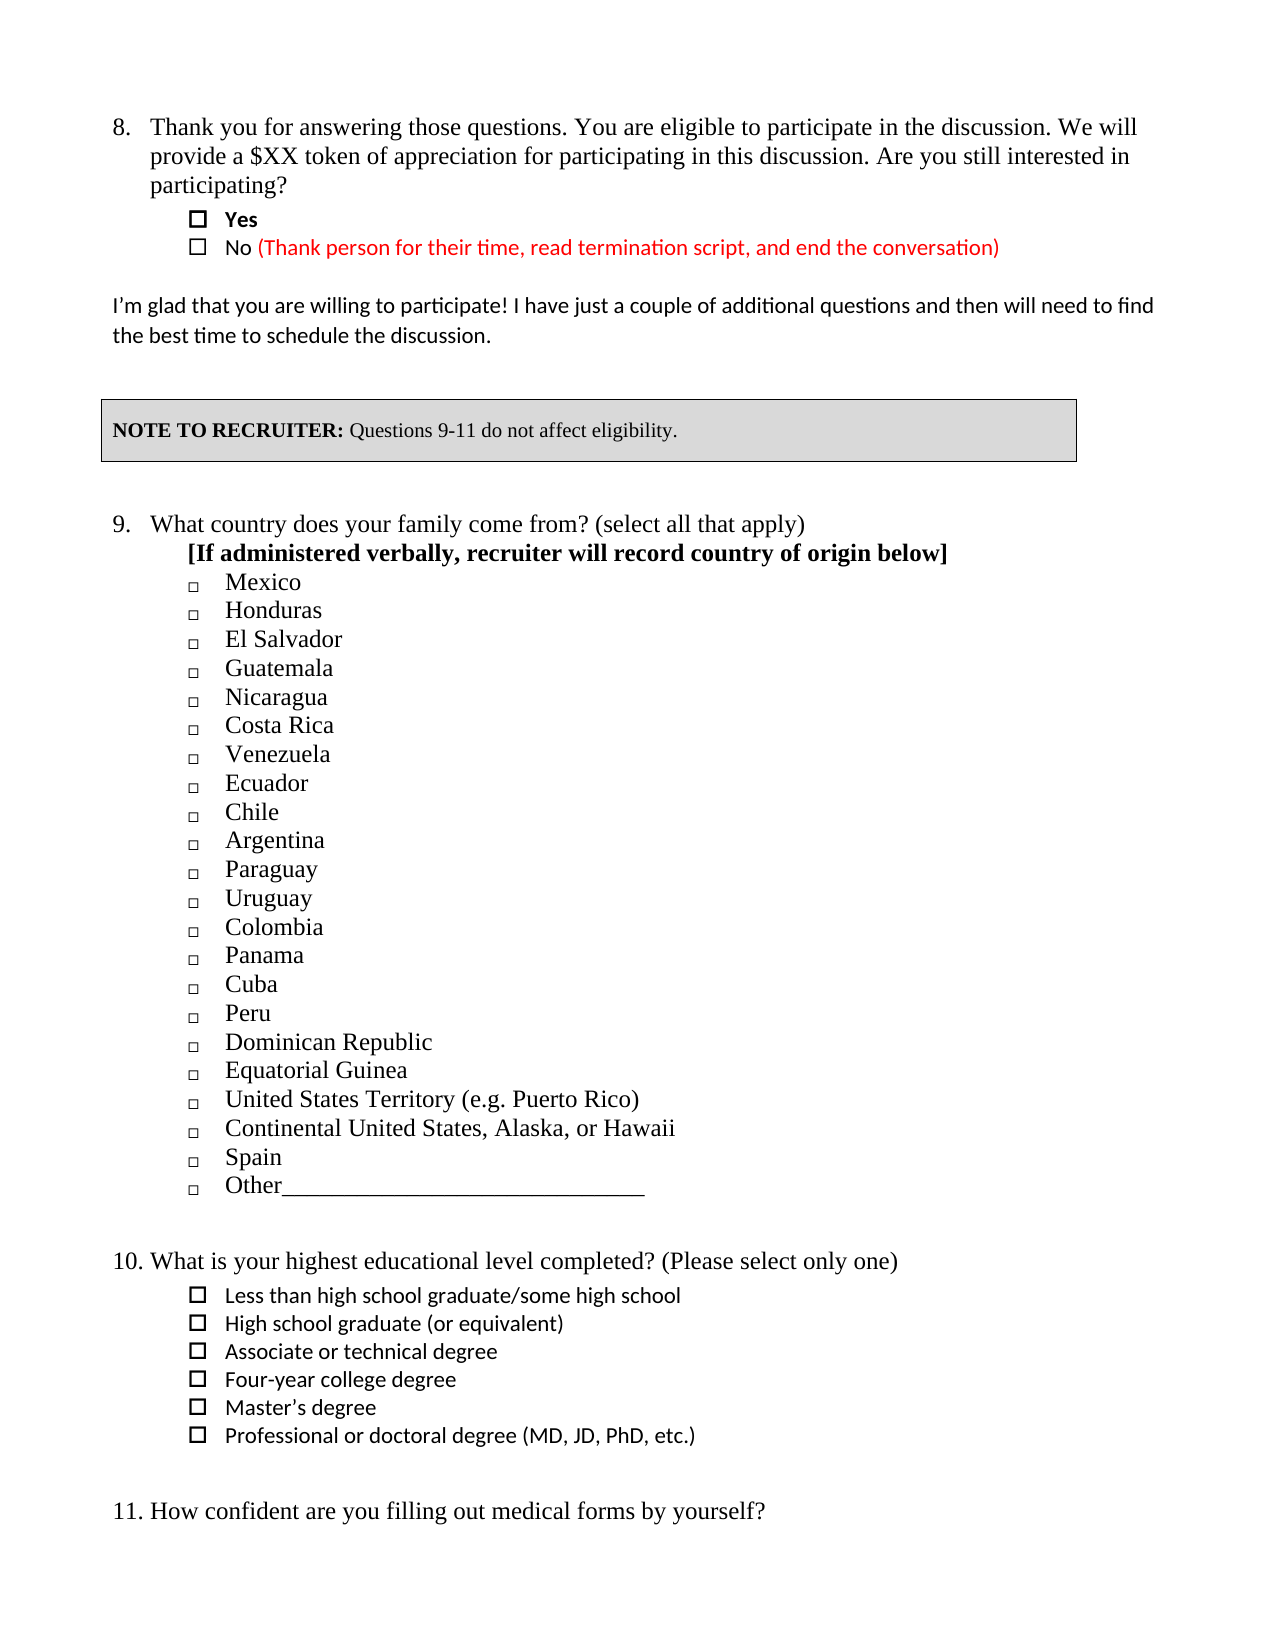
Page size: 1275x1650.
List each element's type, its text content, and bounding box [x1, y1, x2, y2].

text Panama [187, 940, 1162, 969]
text Venezuela [187, 739, 1162, 768]
text Argentina [187, 825, 1162, 854]
table_header NOTE TO RECRUITER: Questions 9-11 do not affect eligibility. [102, 400, 1076, 461]
text United States Territory (e.g. Puerto Rico) [187, 1084, 1162, 1113]
text Continental United States, Alaska, or Hawaii [187, 1113, 1162, 1142]
text Cuba [187, 969, 1162, 998]
list Less than high school graduate/some high school [187, 1281, 1162, 1309]
text Peru [187, 998, 1162, 1027]
text Ecuador [187, 768, 1162, 797]
text Spain [187, 1142, 1162, 1170]
list High school graduate (or equivalent) [187, 1309, 1162, 1337]
list What is your highest educational level completed? (Please select only one) [112, 1246, 1162, 1275]
text Colombia [187, 912, 1162, 940]
text Other_____________________________ [187, 1170, 1162, 1199]
text Nicaragua [187, 682, 1162, 710]
list No (Thank person for their time, read termination script, and end the conversation) [187, 233, 1162, 261]
text Honduras [187, 595, 1162, 624]
list Associate or technical degree [187, 1337, 1162, 1365]
list Four-year college degree [187, 1365, 1162, 1393]
text Dominican Republic [187, 1027, 1162, 1055]
text Chile [187, 797, 1162, 825]
text El Salvador [187, 624, 1162, 653]
text Paraguay [187, 854, 1162, 883]
text Guatemala [187, 653, 1162, 682]
text Costa Rica [187, 710, 1162, 739]
list Master’s degree [187, 1393, 1162, 1421]
text Uruguay [187, 883, 1162, 912]
list How confident are you filling out medical forms by yourself? [112, 1496, 1162, 1525]
text Equatorial Guinea [187, 1055, 1162, 1084]
list Yes [187, 205, 1162, 233]
list Thank you for answering those questions. You are eligible to participate in the discussion. We will provide a $XX token of appreciation for participating in this discussion. Are you still interested in participating? [112, 112, 1162, 199]
text Mexico [187, 567, 1162, 595]
list What country does your family come from? (select all that apply) [112, 509, 1162, 538]
text I’m glad that you are willing to participate! I have just a couple of additional questions and then will need to find the best time to schedule the discussion. [112, 291, 1162, 349]
list Professional or doctoral degree (MD, JD, PhD, etc.) [187, 1421, 1162, 1449]
list [If administered verbally, recruiter will record country of origin below] [187, 538, 1162, 567]
